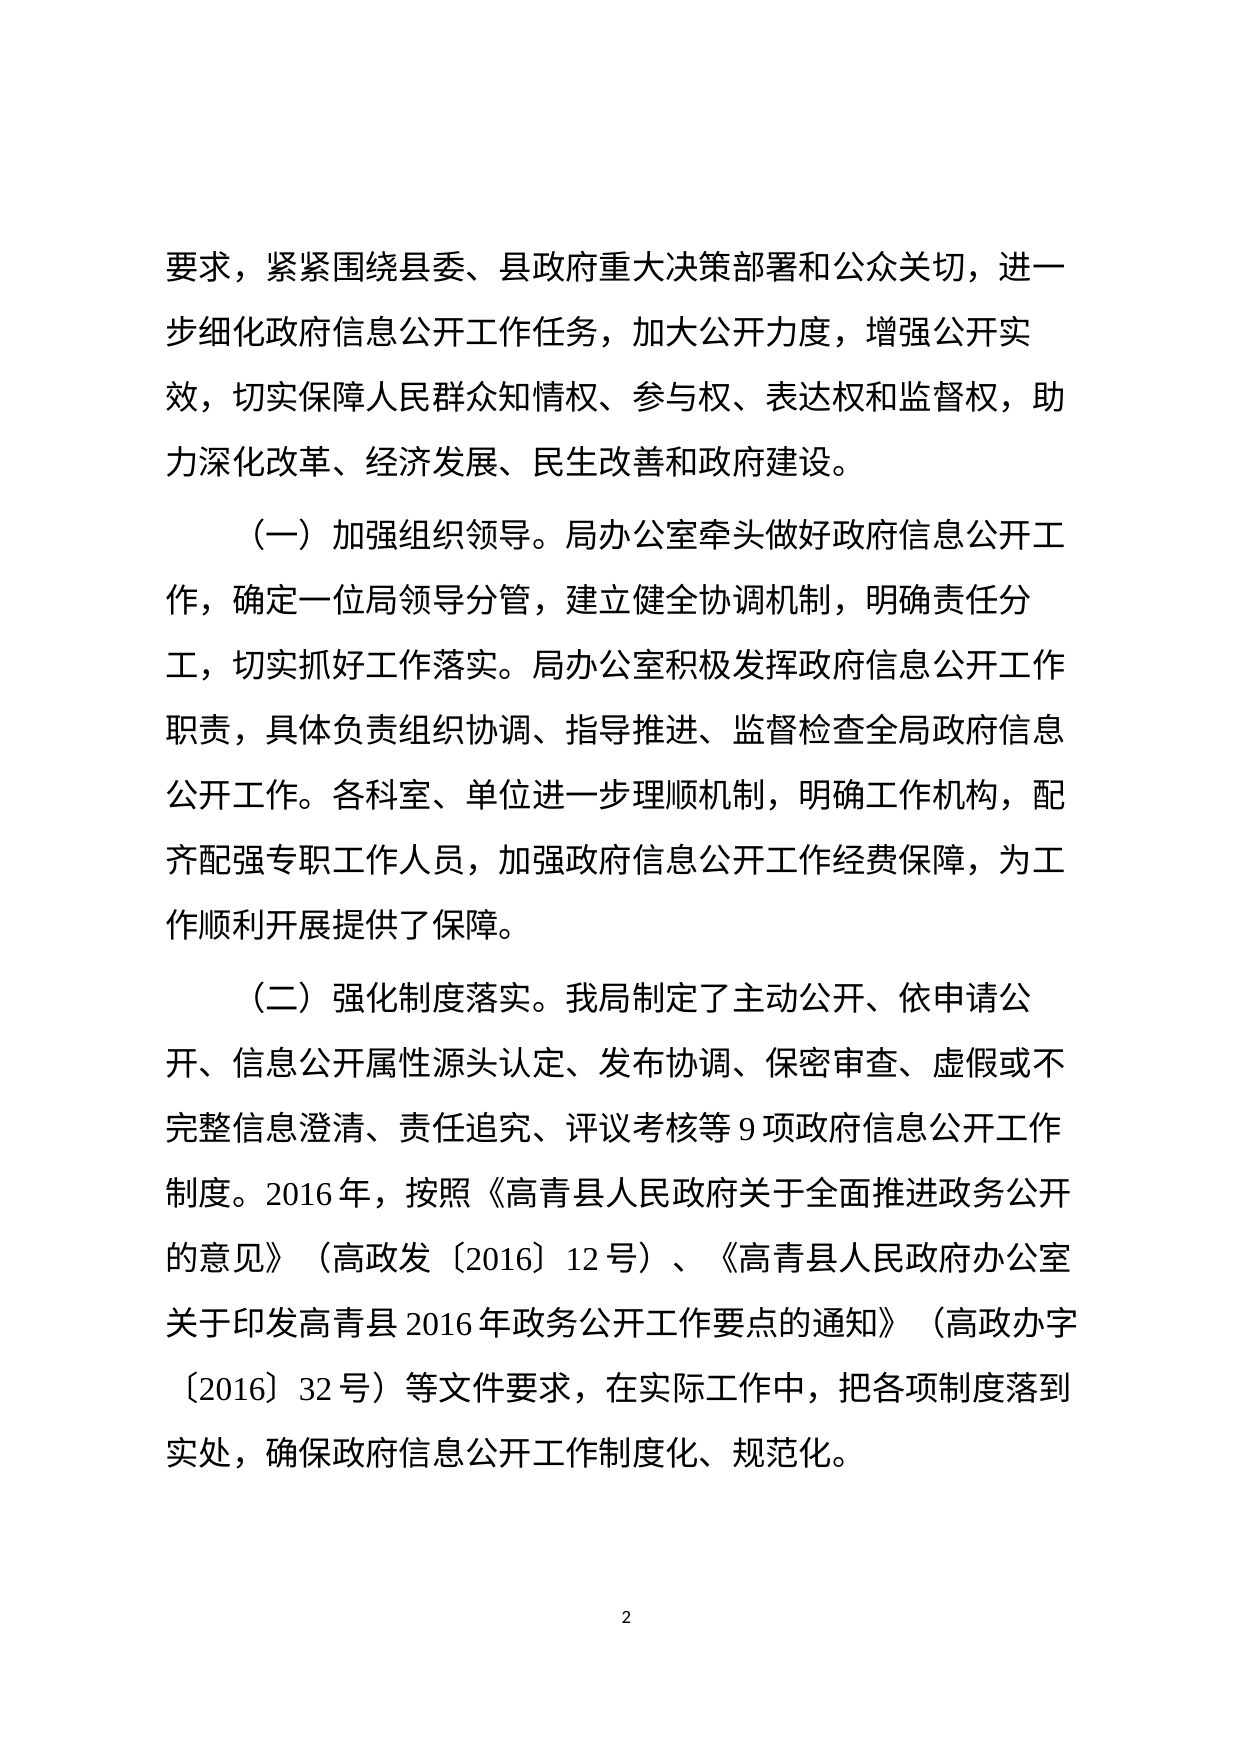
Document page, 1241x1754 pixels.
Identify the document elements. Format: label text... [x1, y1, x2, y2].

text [165, 233, 1087, 493]
text （二）强化制度落实。我局制定了主动公开、依申请公开、信息公开属性源头认定、发布协调、保密审查、虚假或不完整信息澄清、责任追究、评议考核等9项政府信息公开工作制度。2016年，按照《高青县人民政府关于全面推进政务公开的意见》（高政发〔2016〕12号）、《高青县人民政府办公室关于印发高青县2016年政务公开工作要点的通知》（高政办字〔2016〕32号）等文件要求，在实际工作中，把各项制度落到实处，确保政府信息公开工作制度化、规范化。 [165, 963, 1087, 1483]
text （一）加强组织领导。局办公室牵头做好政府信息公开工作，确定一位局领导分管，建立健全协调机制，明确责任分工，切实抓好工作落实。局办公室积极发挥政府信息公开工作职责，具体负责组织协调、指导推进、监督检查全局政府信息公开工作。各科室、单位进一步理顺机制，明确工作机构，配齐配强专职工作人员，加强政府信息公开工作经费保障，为工作顺利开展提供了保障。 [165, 501, 1087, 956]
